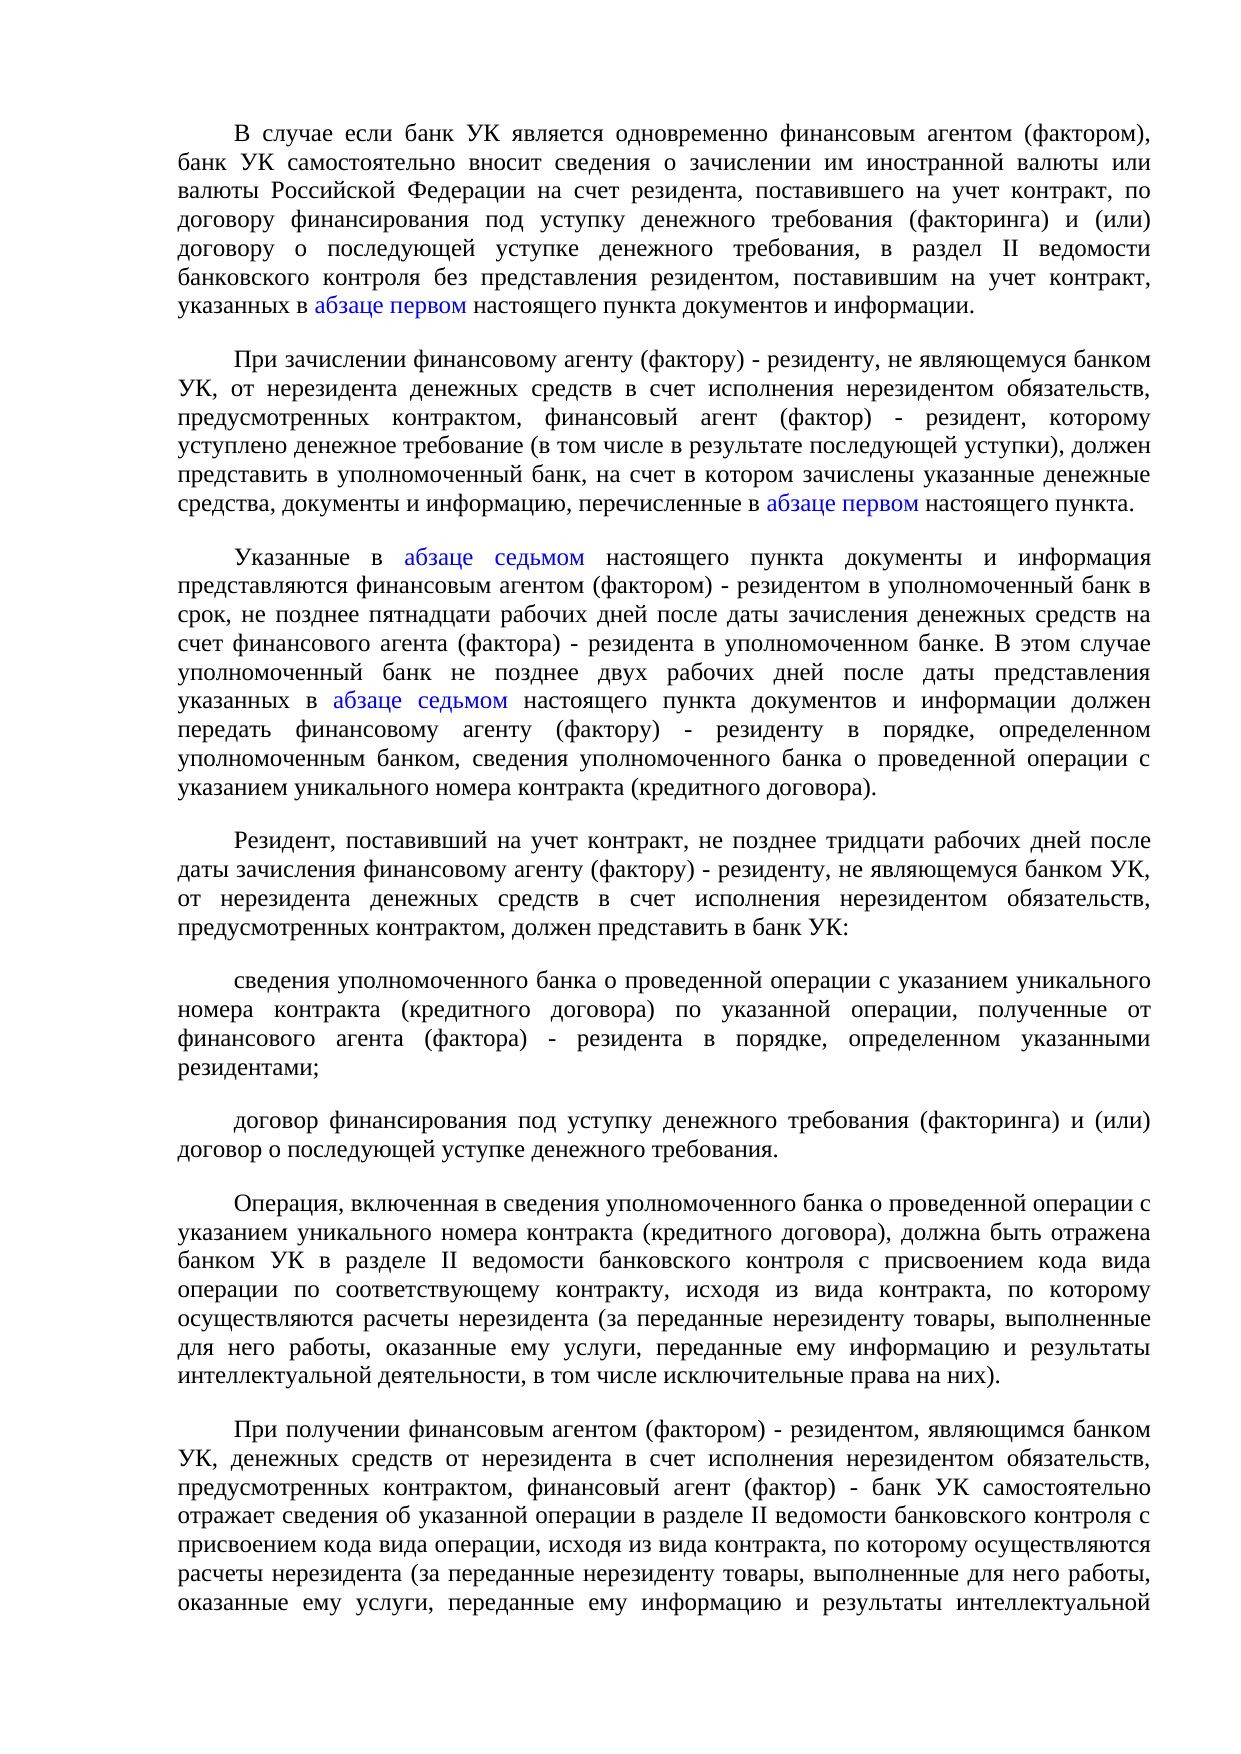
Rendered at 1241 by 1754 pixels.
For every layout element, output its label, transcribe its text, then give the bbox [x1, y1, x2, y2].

text сведения уполномоченного банка о проведенной операции с указанием уникального номера контракта (кредитного договора) по указанной операции, полученные от финансового агента (фактора) - резидента в порядке, определенном указанными резидентами; [177, 966, 1152, 1081]
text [177, 1414, 1152, 1616]
text Операция, включенная в сведения уполномоченного банка о проведенной операции с указанием уникального номера контракта (кредитного договора), должна быть отражена банком УК в разделе II ведомости банковского контроля с присвоением кода вида операции по соответствующему контракту, исходя из вида контракта, по которому осуществляются расчеты нерезидента (за переданные нерезиденту товары, выполненные для него работы, оказанные ему услуги, переданные ему информацию и результаты интеллектуальной деятельности, в том числе исключительные права на них). [177, 1188, 1152, 1389]
text договор финансирования под уступку денежного требования (факторинга) и (или) договор о последующей уступке денежного требования. [177, 1106, 1152, 1163]
text При зачислении финансовому агенту (фактору) - резиденту, не являющемуся банком УК, от нерезидента денежных средств в счет исполнения нерезидентом обязательств, предусмотренных контрактом, финансовый агент (фактор) - резидент, которому уступлено денежное требование (в том числе в результате последующей уступки), должен представить в уполномоченный банк, на счет в котором зачислены указанные денежные средства, документы и информацию, перечисленные в абзаце первом настоящего пункта. [177, 344, 1152, 517]
text В случае если банк УК является одновременно финансовым агентом (фактором), банк УК самостоятельно вносит сведения о зачислении им иностранной валюты или валюты Российской Федерации на счет резидента, поставившего на учет контракт, по договору финансирования под уступку денежного требования (факторинга) и (или) договору о последующей уступке денежного требования, в раздел II ведомости банковского контроля без представления резидентом, поставившим на учет контракт, указанных в абзаце первом настоящего пункта документов и информации. [177, 118, 1152, 319]
text Указанные в абзаце седьмом настоящего пункта документы и информация представляются финансовым агентом (фактором) - резидентом в уполномоченный банк в срок, не позднее пятнадцати рабочих дней после даты зачисления денежных средств на счет финансового агента (фактора) - резидента в уполномоченном банке. В этом случае уполномоченный банк не позднее двух рабочих дней после даты представления указанных в абзаце седьмом настоящего пункта документов и информации должен передать финансовому агенту (фактору) - резиденту в порядке, определенном уполномоченным банком, сведения уполномоченного банка о проведенной операции с указанием уникального номера контракта (кредитного договора). [177, 542, 1152, 801]
text Резидент, поставивший на учет контракт, не позднее тридцати рабочих дней после даты зачисления финансовому агенту (фактору) - резиденту, не являющемуся банком УК, от нерезидента денежных средств в счет исполнения нерезидентом обязательств, предусмотренных контрактом, должен представить в банк УК: [177, 826, 1152, 941]
